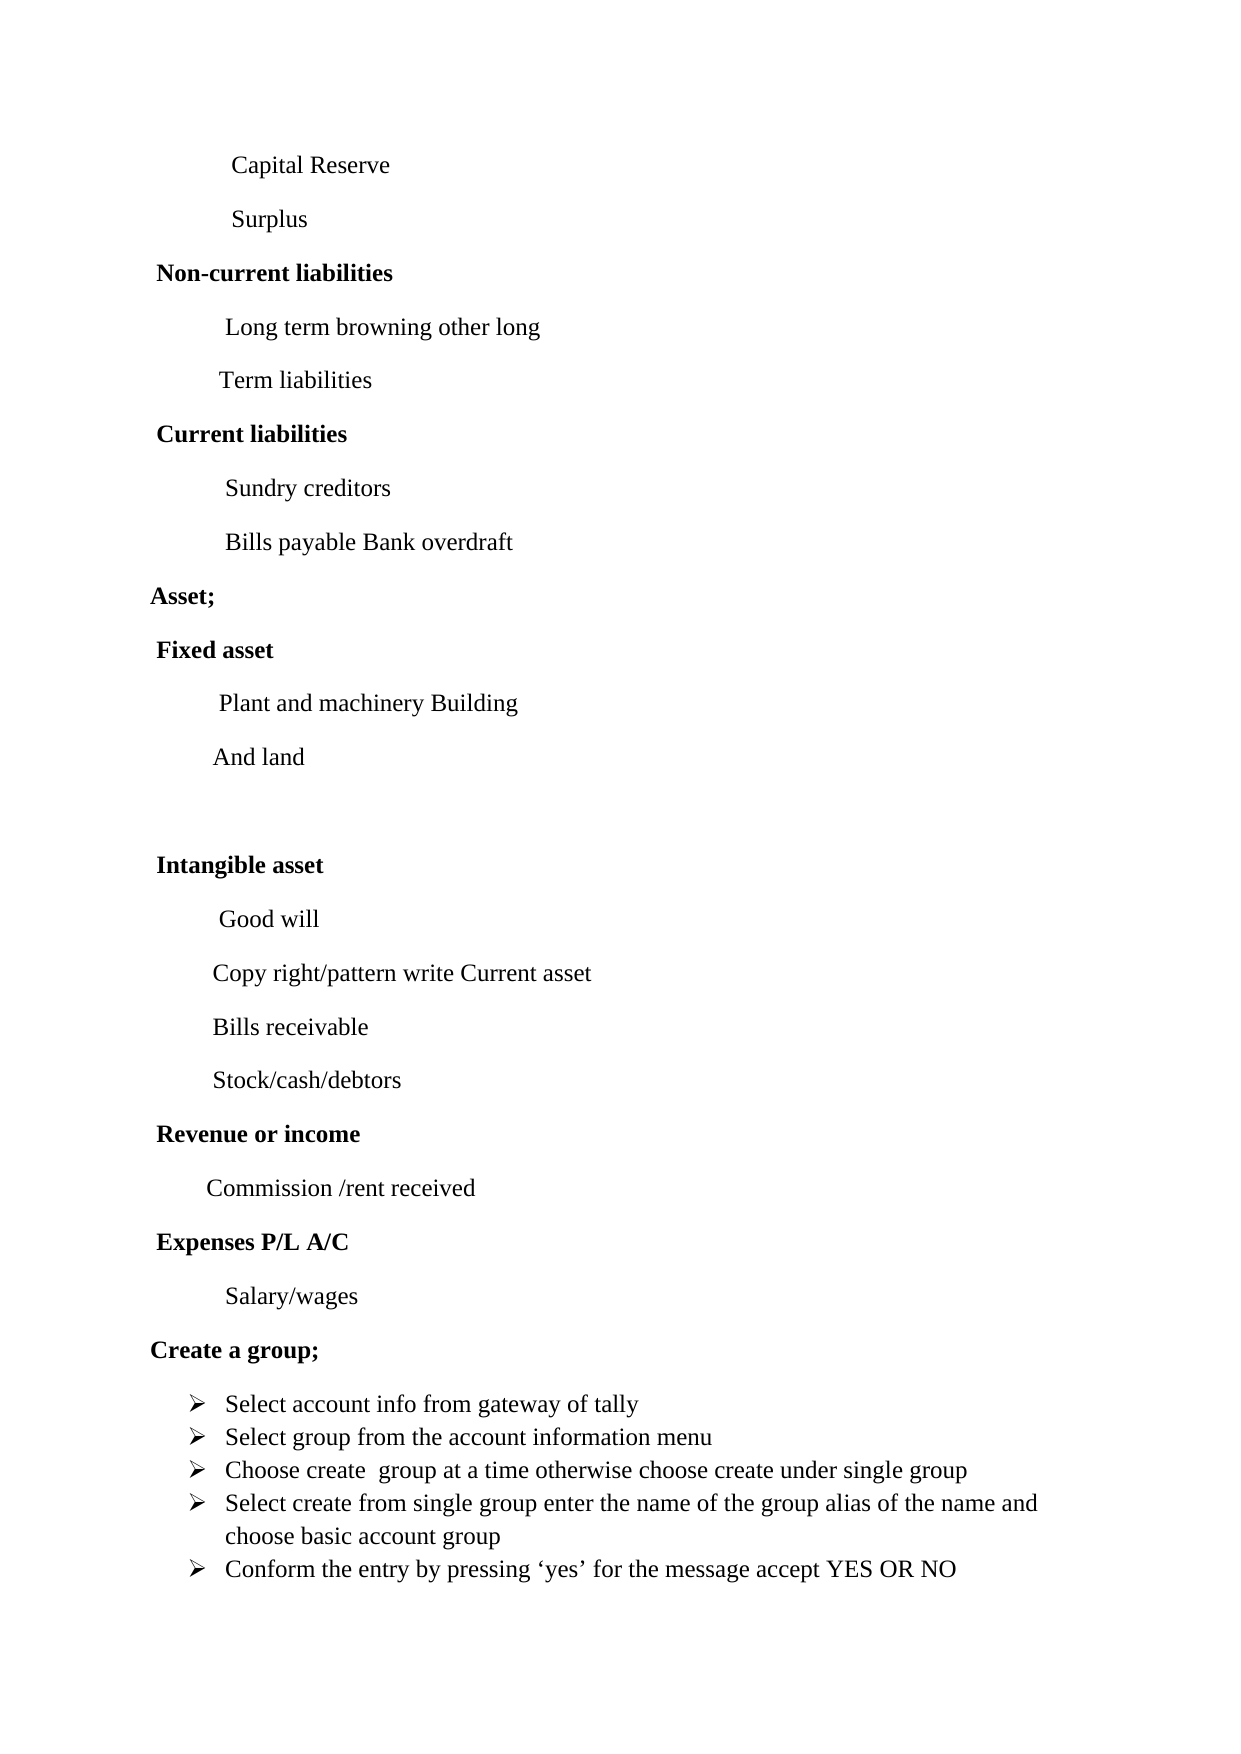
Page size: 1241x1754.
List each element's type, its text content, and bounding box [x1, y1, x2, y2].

text Current liabilities [150, 419, 1090, 448]
list Choose create group at a time otherwise choose create under single group [187, 1455, 1090, 1483]
text Asset; [150, 581, 1090, 609]
text Bills payable Bank overdraft [150, 527, 1090, 556]
text Surplus [150, 204, 1090, 233]
text Plant and machinery Building [150, 688, 1090, 717]
text Copy right/pattern write Current asset [150, 958, 1090, 987]
text Revenue or income [150, 1119, 1090, 1148]
text And land [150, 742, 1090, 771]
text Fixed asset [150, 635, 1090, 663]
text Intangible asset [150, 850, 1090, 879]
text Term liabilities [150, 365, 1090, 394]
text Bills receivable [150, 1012, 1090, 1040]
text Expenses P/L A/C [150, 1227, 1090, 1256]
text Commission /rent received [150, 1173, 1090, 1202]
text Capital Reserve [150, 150, 1090, 179]
text Long term browning other long [150, 312, 1090, 340]
text Salary/wages [150, 1281, 1090, 1310]
text Stock/cash/debtors [150, 1066, 1090, 1094]
text Good will [150, 904, 1090, 933]
list Select account info from gateway of tally [187, 1389, 1090, 1417]
list Select create from single group enter the name of the group alias of the name and choose basic account group [187, 1488, 1090, 1549]
list Select group from the account information menu [187, 1422, 1090, 1450]
text Non-current liabilities [150, 258, 1090, 286]
list Conform the entry by pressing ‘yes’ for the message accept YES OR NO [187, 1554, 1090, 1582]
text Create a group; [150, 1335, 1090, 1363]
text Sundry creditors [150, 473, 1090, 502]
